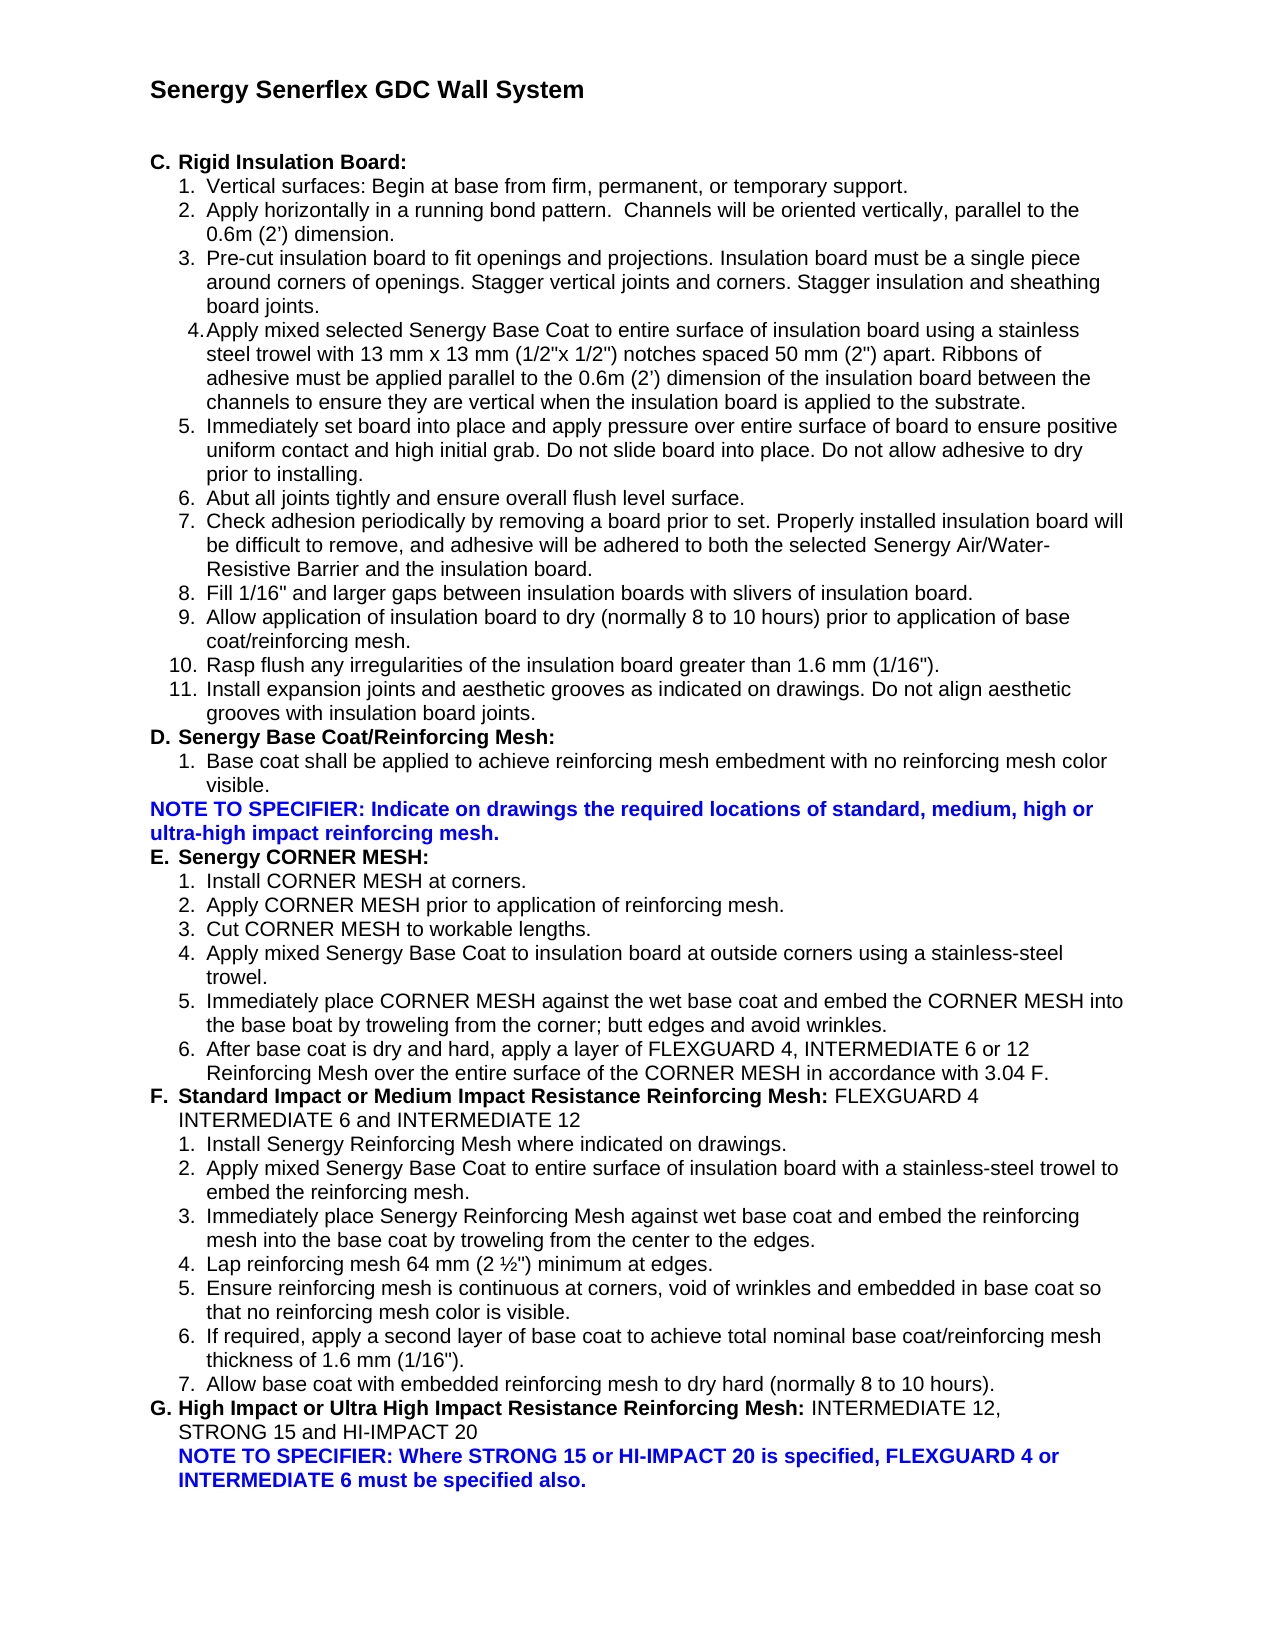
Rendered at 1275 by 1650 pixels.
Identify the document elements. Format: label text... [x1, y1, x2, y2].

text NOTE TO SPECIFIER: Where STRONG 15 or HI-IMPACT 20 is specified, FLEXGUARD 4 or INTERMEDIATE 6 must be specified also. [178, 1444, 1125, 1492]
list If required, apply a second layer of base coat to achieve total nominal base coat/reinforcing mesh thickness of 1.6 mm (1/16"). [178, 1324, 1125, 1372]
list Install CORNER MESH at corners. [178, 869, 1125, 893]
list Fill 1/16" and larger gaps between insulation boards with slivers of insulation board. [178, 581, 1125, 605]
list High Impact or Ultra High Impact Resistance Reinforcing Mesh: INTERMEDIATE 12, [150, 1396, 1125, 1420]
list Apply mixed Senergy Base Coat to entire surface of insulation board with a stainless-steel trowel to embed the reinforcing mesh. [178, 1156, 1125, 1204]
list Lap reinforcing mesh 64 mm (2 ½") minimum at edges. [178, 1252, 1125, 1276]
list Senergy CORNER MESH: [150, 845, 1125, 869]
list Allow application of insulation board to dry (normally 8 to 10 hours) prior to application of base coat/reinforcing mesh. [178, 605, 1125, 653]
list Base coat shall be applied to achieve reinforcing mesh embedment with no reinforcing mesh color visible. [178, 749, 1125, 797]
list Rigid Insulation Board: [150, 150, 1125, 174]
list Senergy Base Coat/Reinforcing Mesh: [150, 725, 1125, 749]
list Apply mixed Senergy Base Coat to insulation board at outside corners using a stainless-steel trowel. [178, 941, 1125, 988]
list Check adhesion periodically by removing a board prior to set. Properly installed insulation board will be difficult to remove, and adhesive will be adhered to both the selected Senergy Air/Water-Resistive Barrier and the insulation board. [178, 509, 1125, 581]
list Abut all joints tightly and ensure overall flush level surface. [178, 485, 1125, 509]
text STRONG 15 and HI-IMPACT 20 [178, 1420, 1125, 1444]
list After base coat is dry and hard, apply a layer of FLEXGUARD 4, INTERMEDIATE 6 or 12 Reinforcing Mesh over the entire surface of the CORNER MESH in accordance with 3.04 F. [178, 1036, 1125, 1084]
text NOTE TO SPECIFIER: Indicate on drawings the required locations of standard, medium, high or ultra-high impact reinforcing mesh. [150, 797, 1125, 845]
list Vertical surfaces: Begin at base from firm, permanent, or temporary support. [178, 174, 1125, 198]
list Install Senergy Reinforcing Mesh where indicated on drawings. [178, 1132, 1125, 1156]
list Standard Impact or Medium Impact Resistance Reinforcing Mesh: FLEXGUARD 4 INTERMEDIATE 6 and INTERMEDIATE 12 [150, 1084, 1125, 1132]
list Immediately place CORNER MESH against the wet base coat and embed the CORNER MESH into the base boat by troweling from the corner; butt edges and avoid wrinkles. [178, 988, 1125, 1036]
list Apply CORNER MESH prior to application of reinforcing mesh. [178, 893, 1125, 917]
list Ensure reinforcing mesh is continuous at corners, void of wrinkles and embedded in base coat so that no reinforcing mesh color is visible. [178, 1276, 1125, 1324]
list Pre-cut insulation board to fit openings and projections. Insulation board must be a single piece around corners of openings. Stagger vertical joints and corners. Stagger insulation and sheathing board joints. [178, 246, 1125, 318]
list Cut CORNER MESH to workable lengths. [178, 917, 1125, 941]
list Apply mixed selected Senergy Base Coat to entire surface of insulation board using a stainless steel trowel with 13 mm x 13 mm (1/2"x 1/2") notches spaced 50 mm (2") apart. Ribbons of adhesive must be applied parallel to the 0.6m (2’) dimension of the insulation board between the channels to ensure they are vertical when the insulation board is applied to the substrate. [187, 318, 1125, 413]
list Rasp flush any irregularities of the insulation board greater than 1.6 mm (1/16"). [169, 653, 1125, 677]
list Install expansion joints and aesthetic grooves as indicated on drawings. Do not align aesthetic grooves with insulation board joints. [169, 677, 1125, 725]
list Allow base coat with embedded reinforcing mesh to dry hard (normally 8 to 10 hours). [178, 1372, 1125, 1396]
list Immediately set board into place and apply pressure over entire surface of board to ensure positive uniform contact and high initial grab. Do not slide board into place. Do not allow adhesive to dry prior to installing. [178, 413, 1125, 485]
list Apply horizontally in a running bond pattern. Channels will be oriented vertically, parallel to the 0.6m (2’) dimension. [178, 198, 1125, 246]
